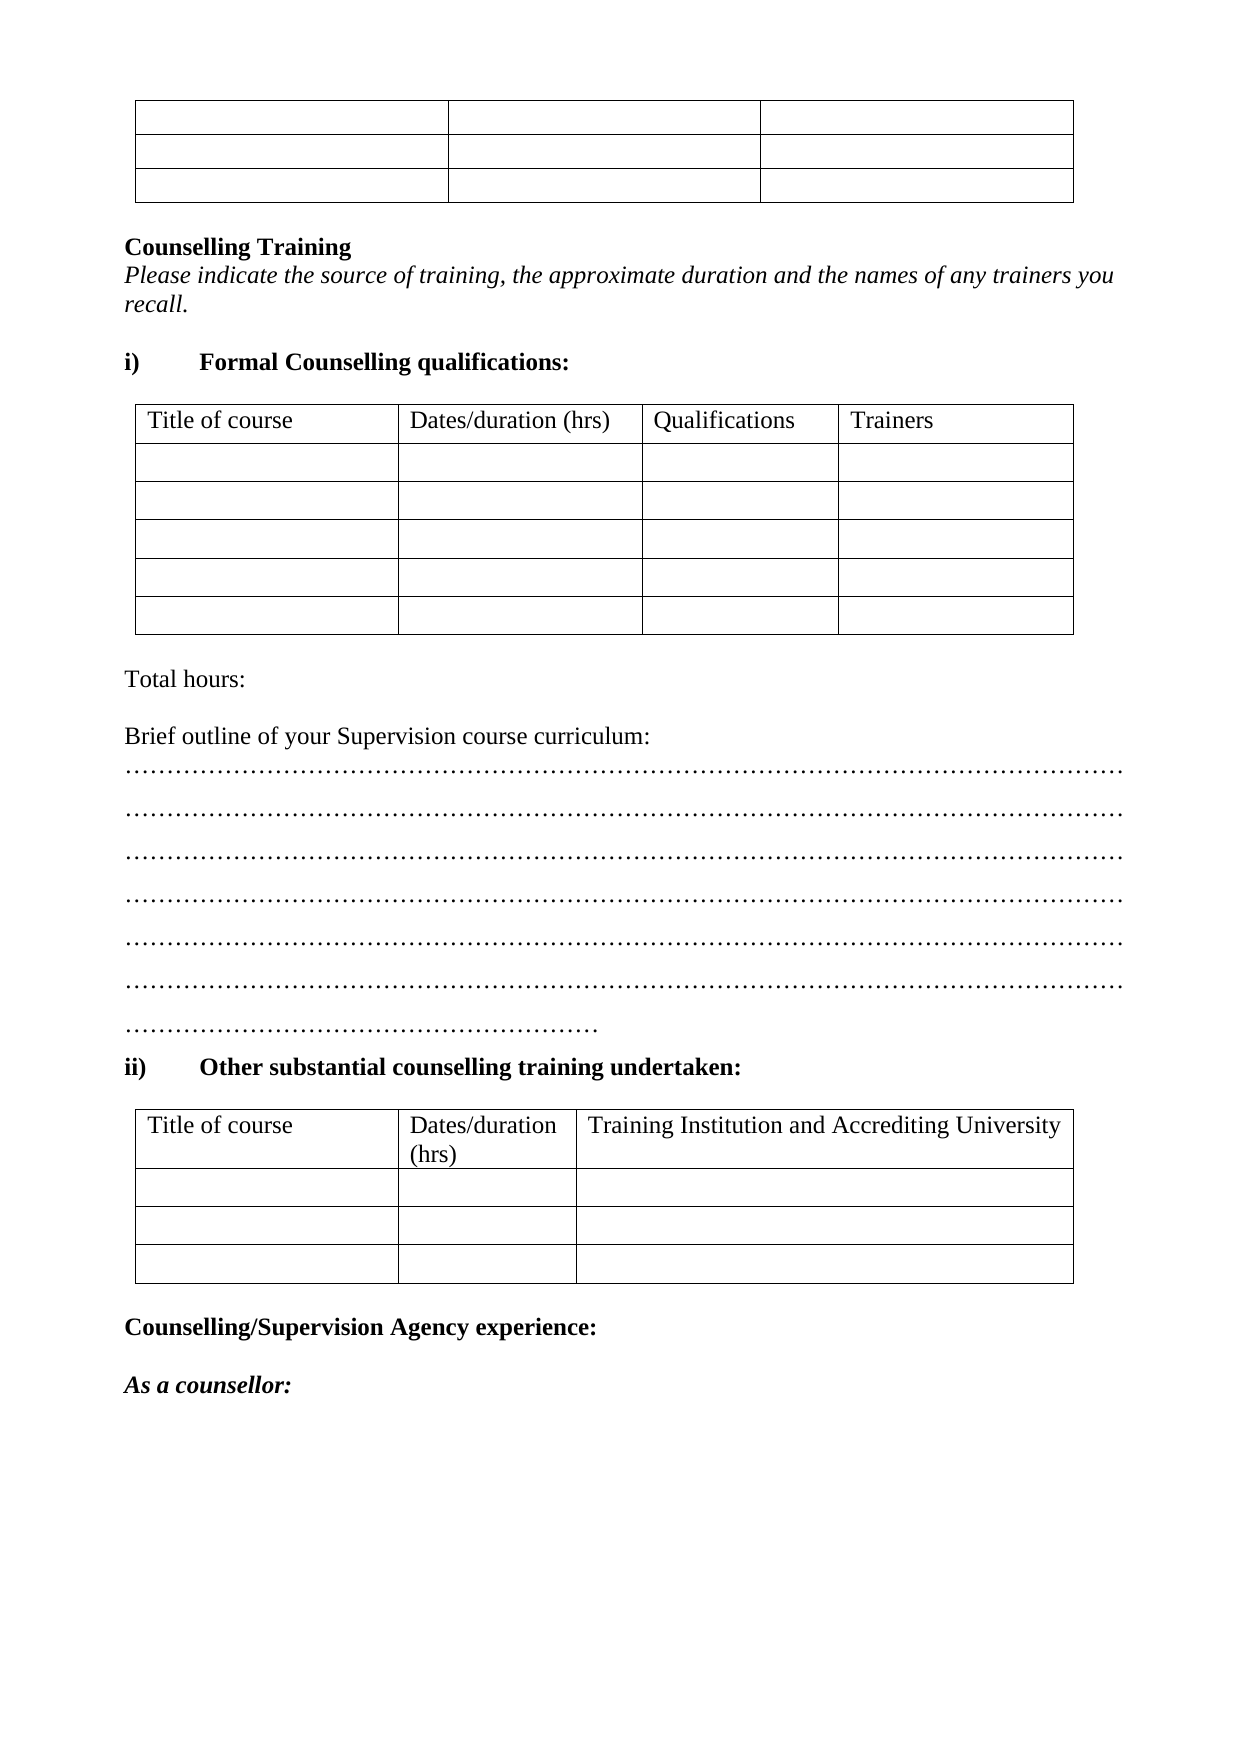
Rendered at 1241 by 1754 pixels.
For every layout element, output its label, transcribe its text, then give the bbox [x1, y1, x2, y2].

table_cell [577, 1207, 1073, 1244]
table_cell [577, 1169, 1073, 1206]
table_header Dates/duration (hrs) [399, 405, 642, 443]
table_cell [136, 559, 398, 596]
table_cell [643, 482, 838, 519]
table_cell [839, 444, 1073, 481]
table_cell [761, 135, 1073, 168]
table_header Dates/duration (hrs) [399, 1110, 576, 1168]
table_header Qualifications [643, 405, 838, 443]
table_header Trainers [839, 405, 1073, 443]
table_cell [449, 101, 760, 134]
table_cell [839, 520, 1073, 557]
table_cell [399, 482, 642, 519]
table_header Training Institution and Accrediting University [577, 1110, 1073, 1168]
text Brief outline of your Supervision course curriculum: [124, 721, 1146, 750]
table_cell [399, 444, 642, 481]
text Counselling/Supervision Agency experience: [124, 1312, 1146, 1341]
table_cell [136, 482, 398, 519]
table_cell [136, 444, 398, 481]
table_cell [399, 1169, 576, 1206]
table_cell [136, 101, 448, 134]
table_header Title of course [136, 405, 398, 443]
text Counselling Training [124, 232, 1146, 261]
table_cell [643, 597, 838, 634]
text ii) Other substantial counselling training undertaken: [124, 1052, 1146, 1081]
table_cell [136, 1245, 398, 1283]
text Total hours: [124, 664, 1146, 692]
table_cell [643, 444, 838, 481]
table_cell [761, 169, 1073, 202]
table_cell [761, 101, 1073, 134]
table_cell [136, 1169, 398, 1206]
table_cell [136, 597, 398, 634]
table_cell [449, 135, 760, 168]
text Please indicate the source of training, the approximate duration and the names of any trainers you recall. [124, 261, 1146, 318]
table_cell [839, 482, 1073, 519]
text As a counsellor: [124, 1370, 1146, 1399]
table_cell [449, 169, 760, 202]
table_cell [399, 1207, 576, 1244]
table_cell [577, 1245, 1073, 1283]
table_cell [136, 1207, 398, 1244]
table_cell [839, 597, 1073, 634]
text ………………………………………………………………………………………………………………………………………………………………………………………………………………………………………………………………………………………………………………………………………………………………………………………………………………………………………………………………………………………………………………………………………………………………………………………………………………………………………………………………………………………………………………… [124, 750, 1146, 1037]
table_header Title of course [136, 1110, 398, 1168]
table_cell [136, 169, 448, 202]
table_cell [643, 520, 838, 557]
table_cell [399, 559, 642, 596]
text i) Formal Counselling qualifications: [124, 347, 1146, 376]
table_cell [399, 1245, 576, 1283]
table_cell [399, 597, 642, 634]
table_cell [839, 559, 1073, 596]
table_cell [136, 135, 448, 168]
table_cell [136, 520, 398, 557]
table_cell [643, 559, 838, 596]
table_cell [399, 520, 642, 557]
